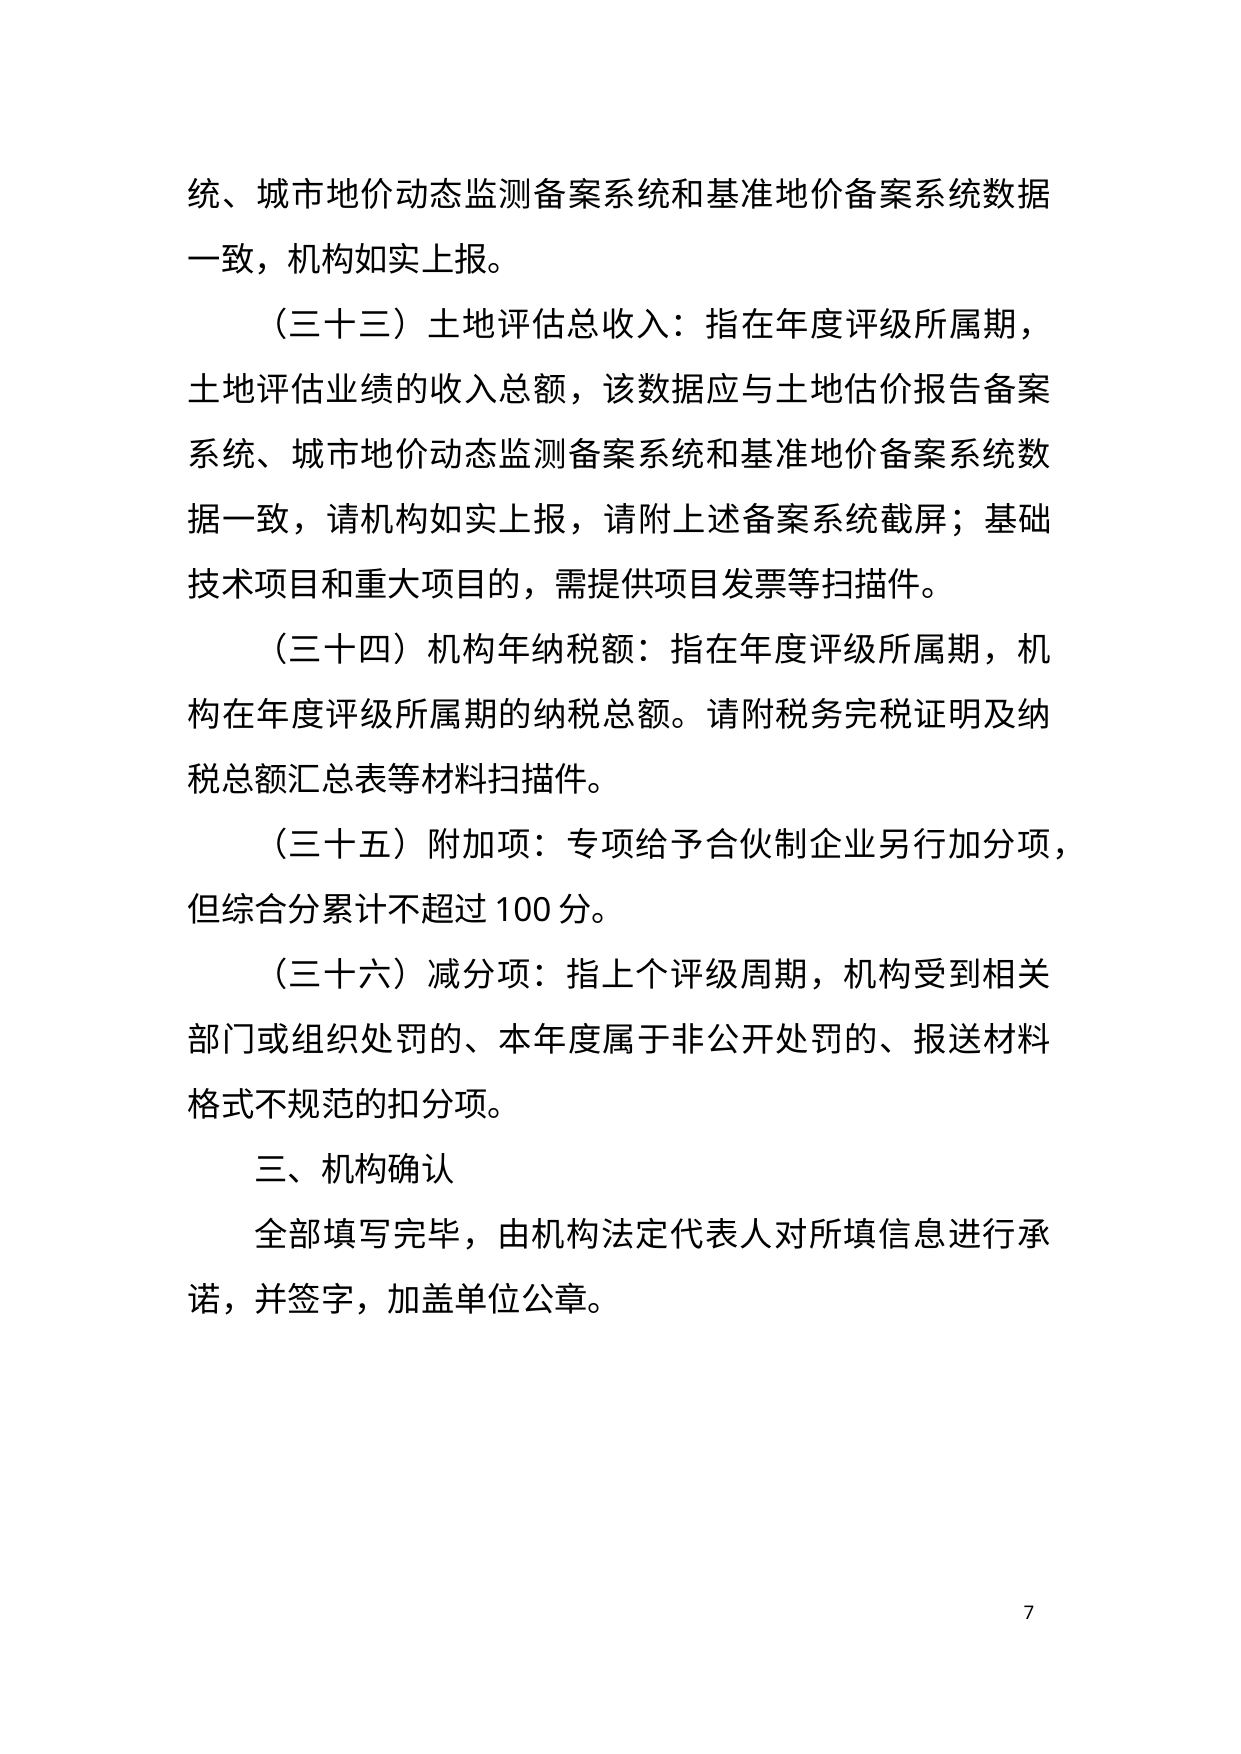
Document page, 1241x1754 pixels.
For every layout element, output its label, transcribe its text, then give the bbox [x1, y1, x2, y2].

text （三十五）附加项：专项给予合伙制企业另行加分项，但综合分累计不超过100分。 [187, 810, 1053, 940]
text （三十四）机构年纳税额：指在年度评级所属期，机构在年度评级所属期的纳税总额。请附税务完税证明及纳税总额汇总表等材料扫描件。 [187, 615, 1053, 810]
text 三、机构确认 [187, 1135, 1053, 1200]
text （三十六）减分项：指上个评级周期，机构受到相关部门或组织处罚的、本年度属于非公开处罚的、报送材料格式不规范的扣分项。 [187, 940, 1053, 1135]
text （三十三）土地评估总收入：指在年度评级所属期，土地评估业绩的收入总额，该数据应与土地估价报告备案系统、城市地价动态监测备案系统和基准地价备案系统数据一致，请机构如实上报，请附上述备案系统截屏；基础技术项目和重大项目的，需提供项目发票等扫描件。 [187, 290, 1053, 615]
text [187, 160, 1053, 290]
text 全部填写完毕，由机构法定代表人对所填信息进行承诺，并签字，加盖单位公章。 [187, 1200, 1053, 1330]
